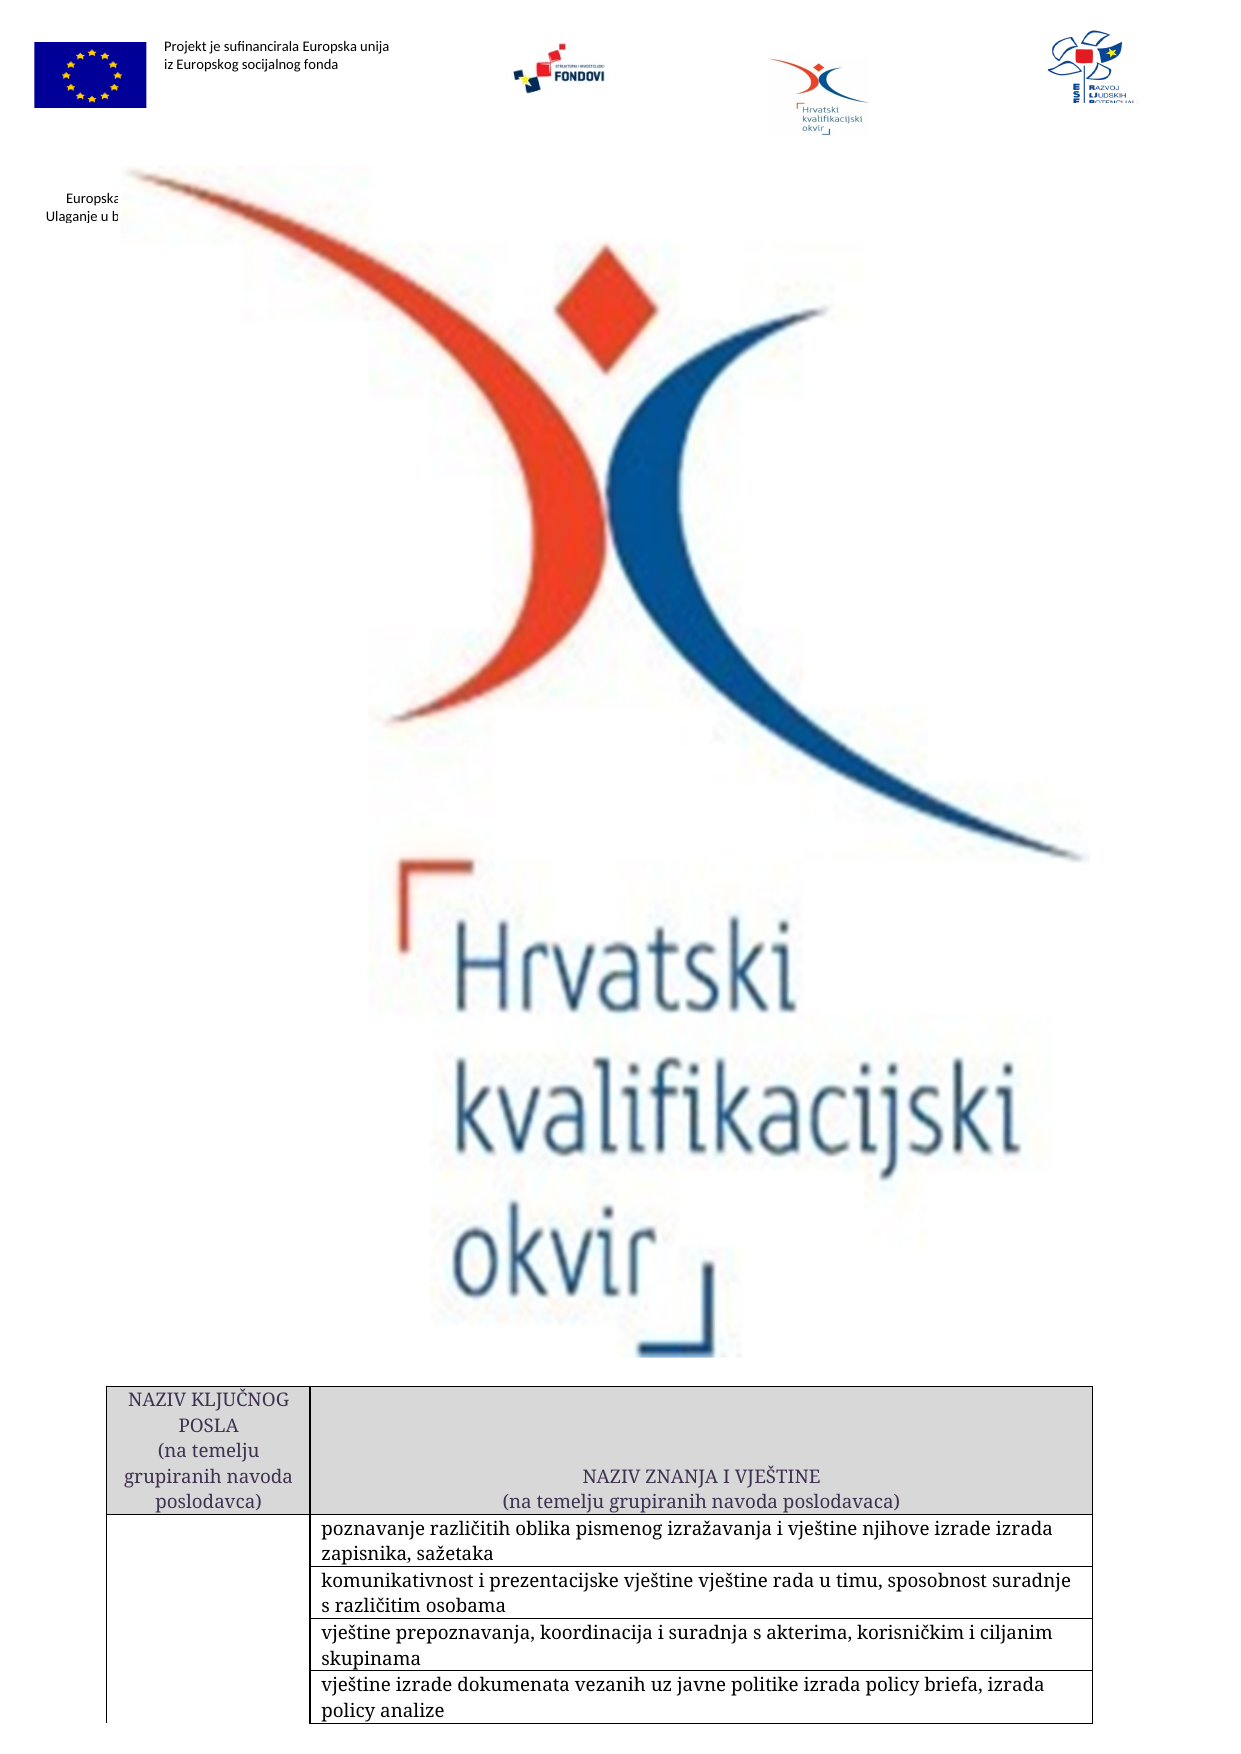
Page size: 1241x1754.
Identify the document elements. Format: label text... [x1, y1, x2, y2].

table_cell poznavanje različitih oblika pismenog izražavanja i vještine njihove izrade izrada zapisnika, sažetaka [311, 1515, 1092, 1566]
table_cell vještine prepoznavanja, koordinacija i suradnja s akterima, korisničkim i ciljanim skupinama [311, 1619, 1092, 1670]
picture [34, 42, 147, 108]
picture [1046, 30, 1138, 102]
table_cell komunikativnost i prezentacijske vještine vještine rada u timu, sposobnost suradnje s različitim osobama [311, 1567, 1092, 1618]
picture [767, 58, 869, 135]
table_cell vještine izrade dokumenata vezanih uz javne politike izrada policy briefa, izrada policy analize [311, 1671, 1092, 1722]
picture [503, 35, 612, 105]
picture [118, 163, 1093, 1361]
table_header NAZIV KLJUČNOG POSLA (na temelju grupiranih navoda poslodavca) [107, 1387, 309, 1514]
table_header NAZIV ZNANJA I VJEŠTINE (na temelju grupiranih navoda poslodavaca) [311, 1387, 1092, 1514]
